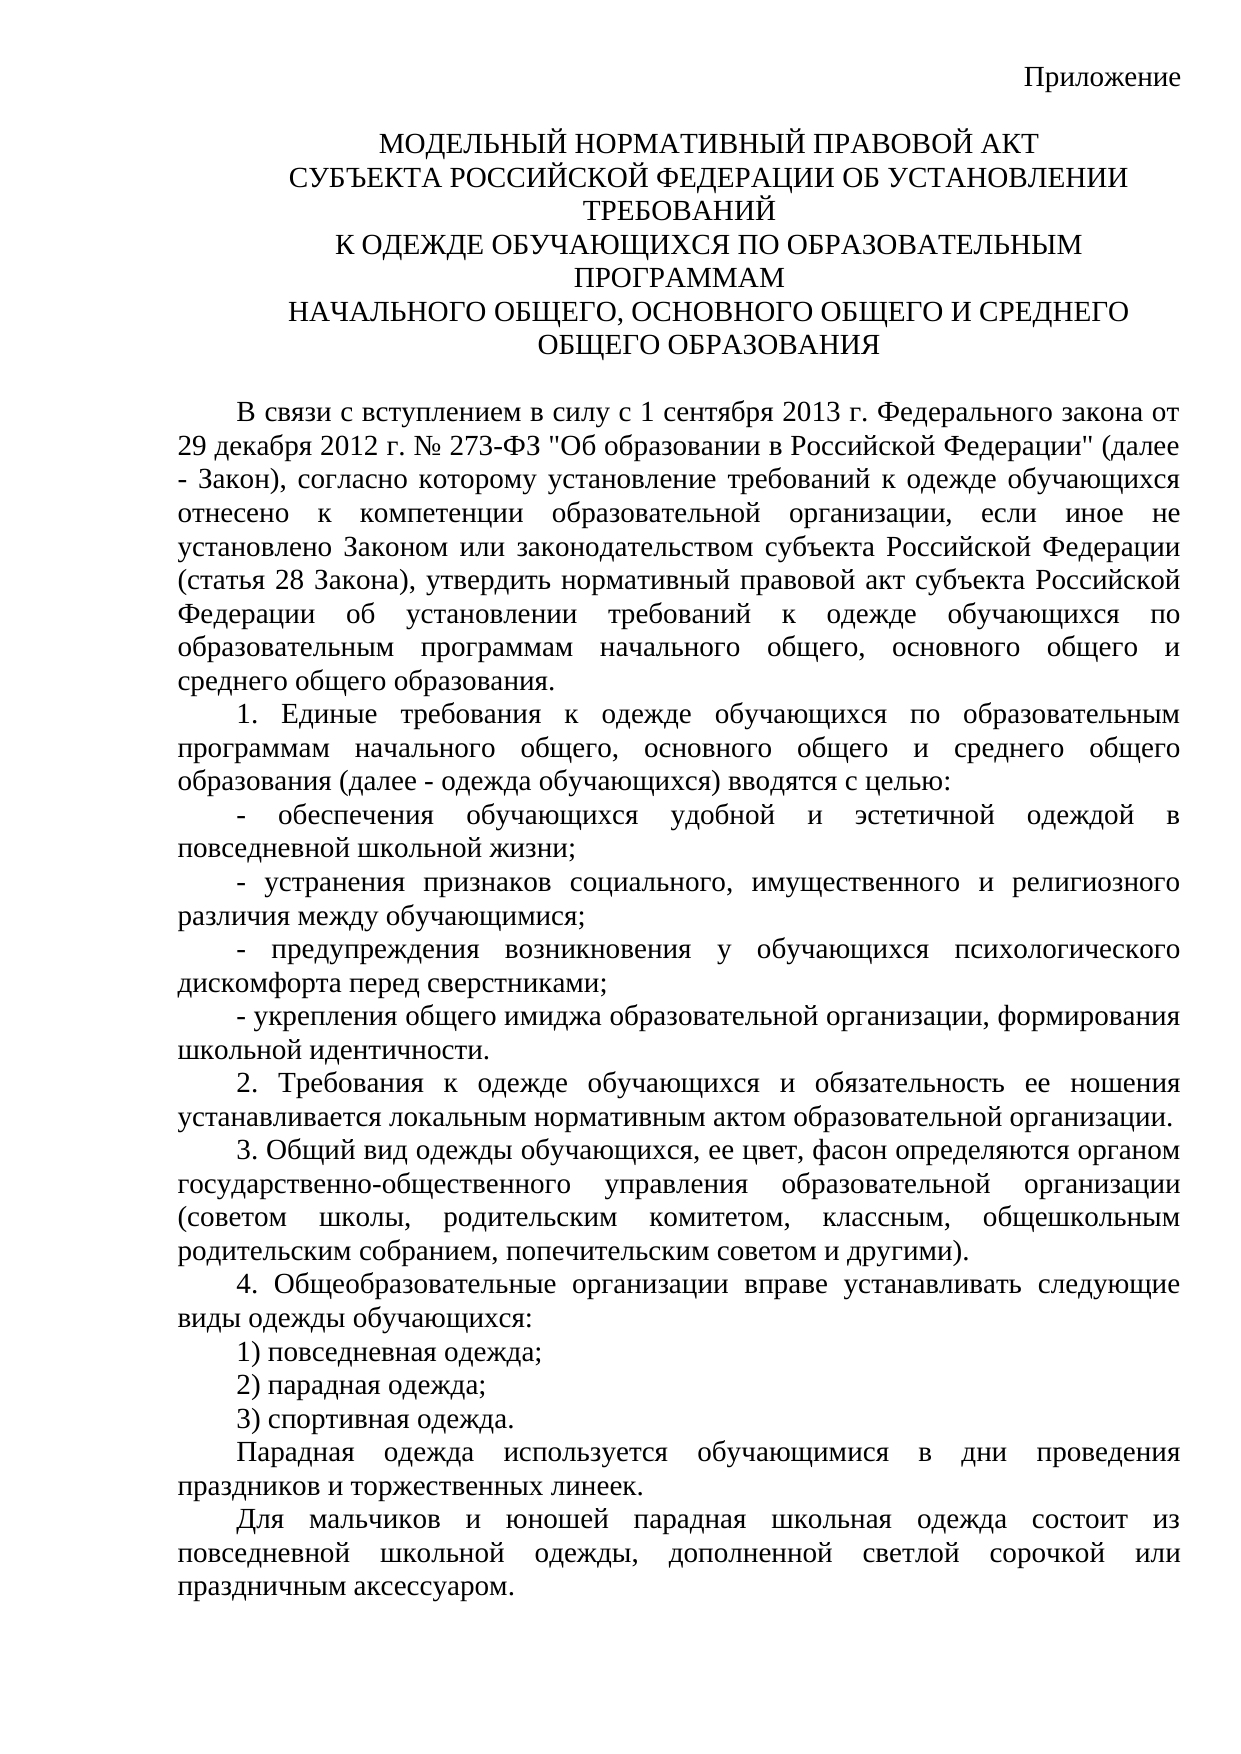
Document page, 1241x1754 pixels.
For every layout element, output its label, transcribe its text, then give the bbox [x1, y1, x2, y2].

text НАЧАЛЬНОГО ОБЩЕГО, ОСНОВНОГО ОБЩЕГО И СРЕДНЕГО [177, 294, 1181, 327]
text - устранения признаков социального, имущественного и религиозного различия между обучающимися; [177, 864, 1181, 931]
text 1. Единые требования к одежде обучающихся по образовательным программам начального общего, основного общего и среднего общего образования (далее - одежда обучающихся) вводятся с целью: [177, 696, 1181, 797]
text Приложение [177, 59, 1181, 93]
text ОБЩЕГО ОБРАЗОВАНИЯ [177, 327, 1181, 361]
text 3. Общий вид одежды обучающихся, ее цвет, фасон определяются органом государственно-общественного управления образовательной организации (советом школы, родительским комитетом, классным, общешкольным родительским собранием, попечительским советом и другими). [177, 1132, 1181, 1267]
text Для мальчиков и юношей парадная школьная одежда состоит из повседневной школьной одежды, дополненной светлой сорочкой или праздничным аксессуаром. [177, 1501, 1181, 1602]
text К ОДЕЖДЕ ОБУЧАЮЩИХСЯ ПО ОБРАЗОВАТЕЛЬНЫМ ПРОГРАММАМ [177, 227, 1181, 294]
text МОДЕЛЬНЫЙ НОРМАТИВНЫЙ ПРАВОВОЙ АКТ [177, 126, 1181, 160]
text СУБЪЕКТА РОССИЙСКОЙ ФЕДЕРАЦИИ ОБ УСТАНОВЛЕНИИ ТРЕБОВАНИЙ [177, 160, 1181, 227]
text 2. Требования к одежде обучающихся и обязательность ее ношения устанавливается локальным нормативным актом образовательной организации. [177, 1065, 1181, 1132]
text 1) повседневная одежда; [177, 1334, 1181, 1367]
text 3) спортивная одежда. [177, 1401, 1181, 1434]
text 2) парадная одежда; [177, 1367, 1181, 1401]
text В связи с вступлением в силу с 1 сентября 2013 г. Федерального закона от 29 декабря 2012 г. № 273-ФЗ "Об образовании в Российской Федерации" (далее - Закон), согласно которому установление требований к одежде обучающихся отнесено к компетенции образовательной организации, если иное не установлено Законом или законодательством субъекта Российской Федерации (статья 28 Закона), утвердить нормативный правовой акт субъекта Российской Федерации об установлении требований к одежде обучающихся по образовательным программам начального общего, основного общего и среднего общего образования. [177, 394, 1181, 696]
text - предупреждения возникновения у обучающихся психологического дискомфорта перед сверстниками; [177, 931, 1181, 998]
text - обеспечения обучающихся удобной и эстетичной одеждой в повседневной школьной жизни; [177, 797, 1181, 864]
text - укрепления общего имиджа образовательной организации, формирования школьной идентичности. [177, 998, 1181, 1065]
text Парадная одежда используется обучающимися в дни проведения праздников и торжественных линеек. [177, 1434, 1181, 1501]
text 4. Общеобразовательные организации вправе устанавливать следующие виды одежды обучающихся: [177, 1267, 1181, 1334]
